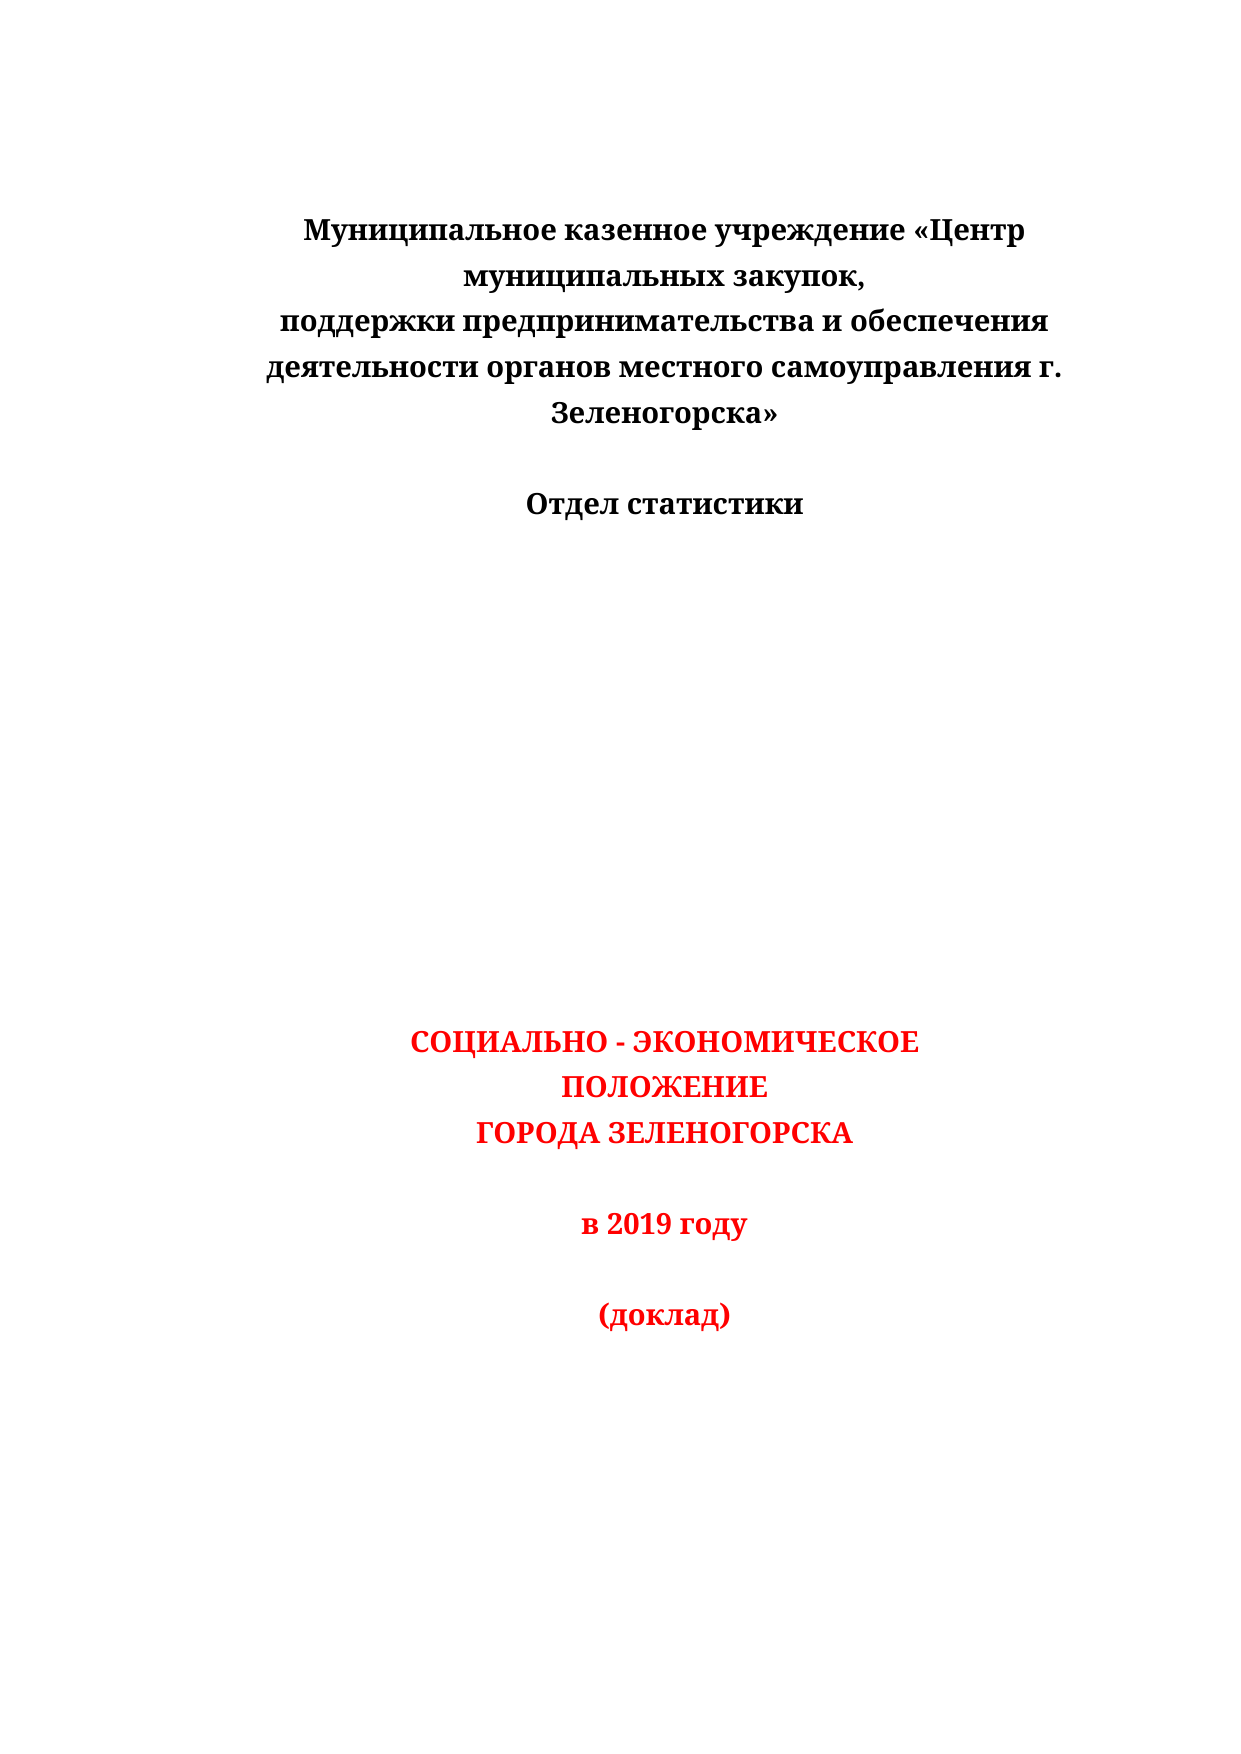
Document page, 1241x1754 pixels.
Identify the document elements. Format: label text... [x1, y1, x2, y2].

text ПОЛОЖЕНИЕ [177, 1067, 1152, 1106]
text поддержки предпринимательства и обеспечения деятельности органов местного самоуправления г. Зеленогорска» [177, 301, 1152, 432]
text ГОРОДА ЗЕЛЕНОГОРСКА [177, 1112, 1152, 1152]
text СОЦИАЛЬНО - ЭКОНОМИЧЕСКОЕ [177, 1021, 1152, 1061]
text (доклад) [177, 1295, 1152, 1334]
text в 2019 году [177, 1203, 1152, 1243]
text Муниципальное казенное учреждение «Центр муниципальных закупок, [177, 209, 1152, 295]
text Отдел статистики [177, 483, 1152, 523]
